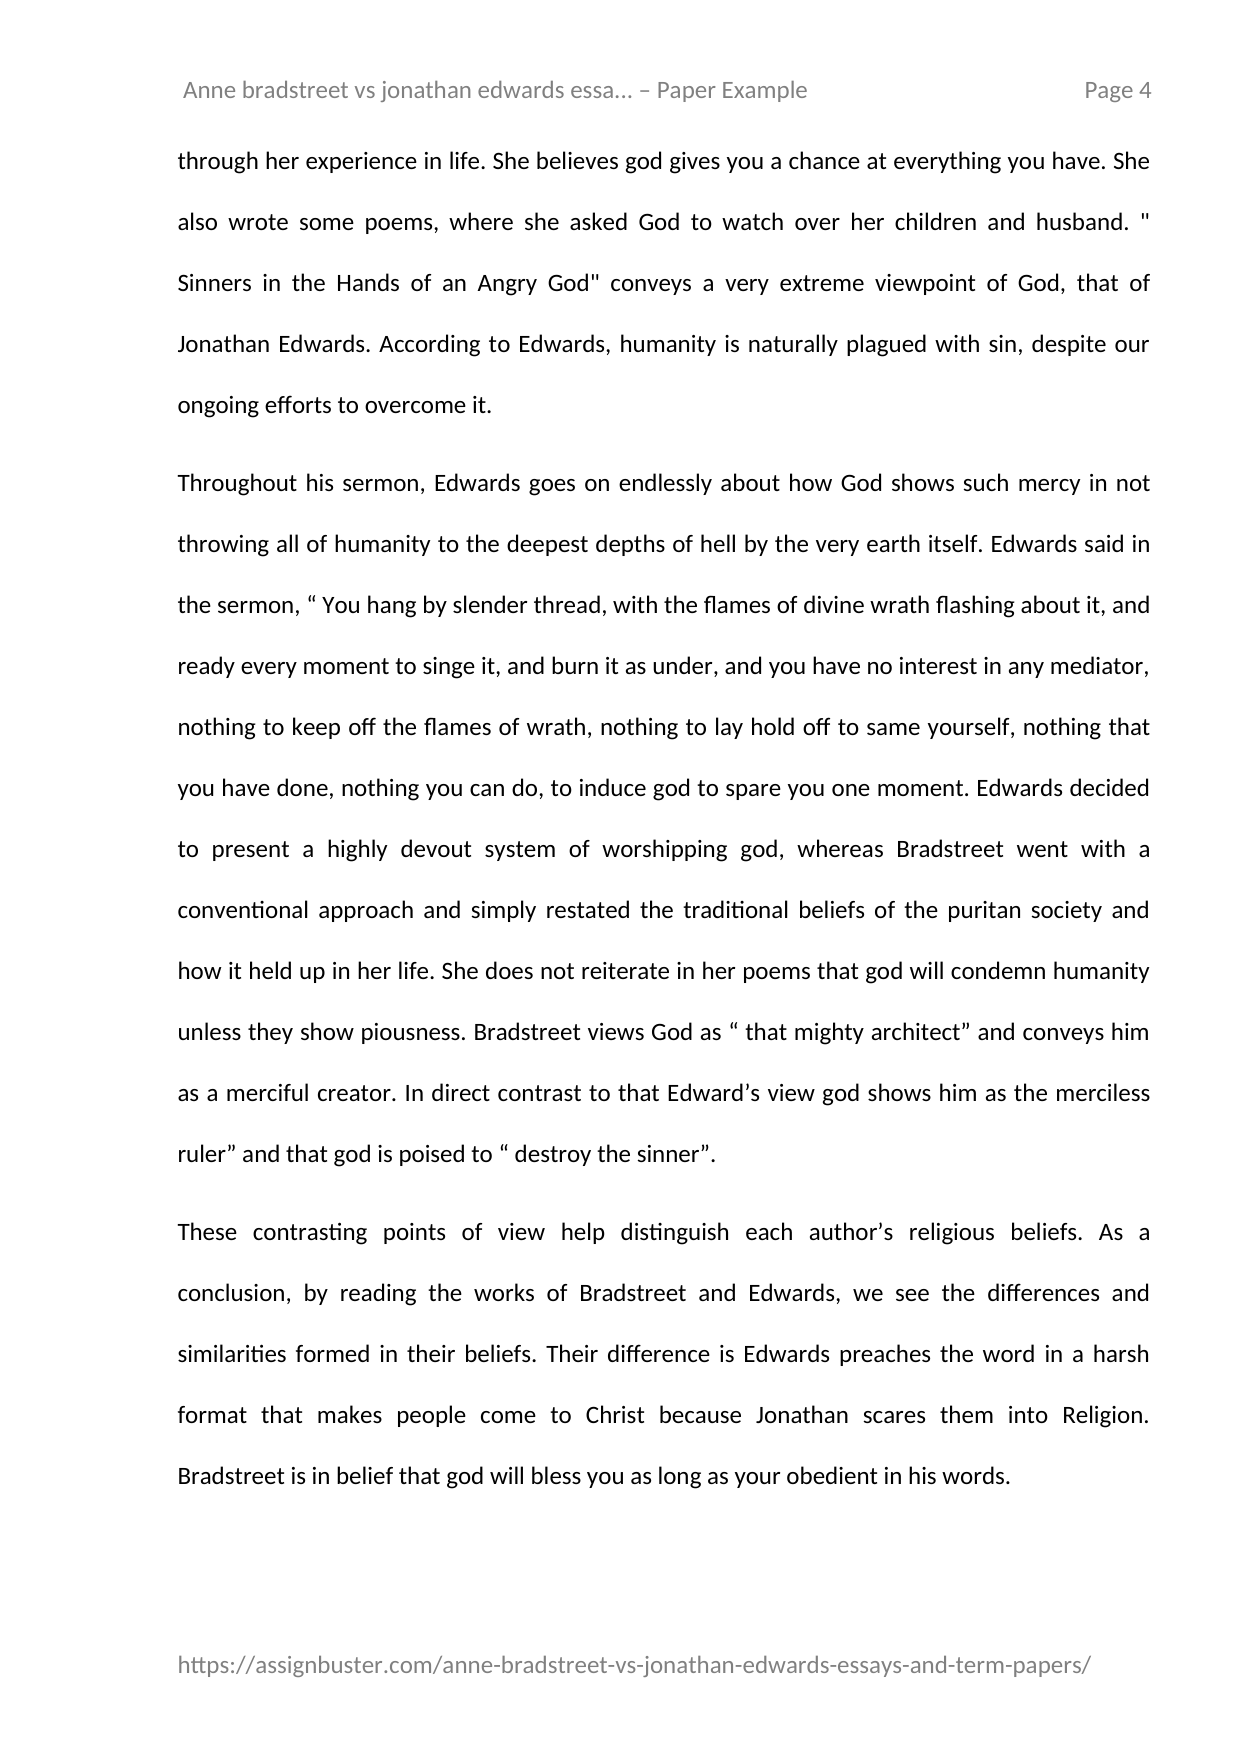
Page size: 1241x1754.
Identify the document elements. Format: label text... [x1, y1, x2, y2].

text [177, 145, 1152, 420]
text These contrasting points of view help distinguish each author’s religious beliefs. As a conclusion, by reading the works of Bradstreet and Edwards, we see the differences and similarities formed in their beliefs. Their difference is Edwards preaches the word in a harsh format that makes people come to Christ because Jonathan scares them into Religion. Bradstreet is in belief that god will bless you as long as your obedient in his words. [177, 1216, 1152, 1491]
text Throughout his sermon, Edwards goes on endlessly about how God shows such mercy in not throwing all of humanity to the deepest depths of hell by the very earth itself. Edwards said in the sermon, “ You hang by slender thread, with the flames of divine wrath flashing about it, and ready every moment to singe it, and burn it as under, and you have no interest in any mediator, nothing to keep off the flames of wrath, nothing to lay hold off to same yourself, nothing that you have done, nothing you can do, to induce god to spare you one moment. Edwards decided to present a highly devout system of worshipping god, whereas Bradstreet went with a conventional approach and simply restated the traditional beliefs of the puritan society and how it held up in her life. She does not reiterate in her poems that god will condemn humanity unless they show piousness. Bradstreet views God as “ that mighty architect” and conveys him as a merciful creator. In direct contrast to that Edward’s view god shows him as the merciless ruler” and that god is poised to “ destroy the sinner”. [177, 467, 1152, 1169]
